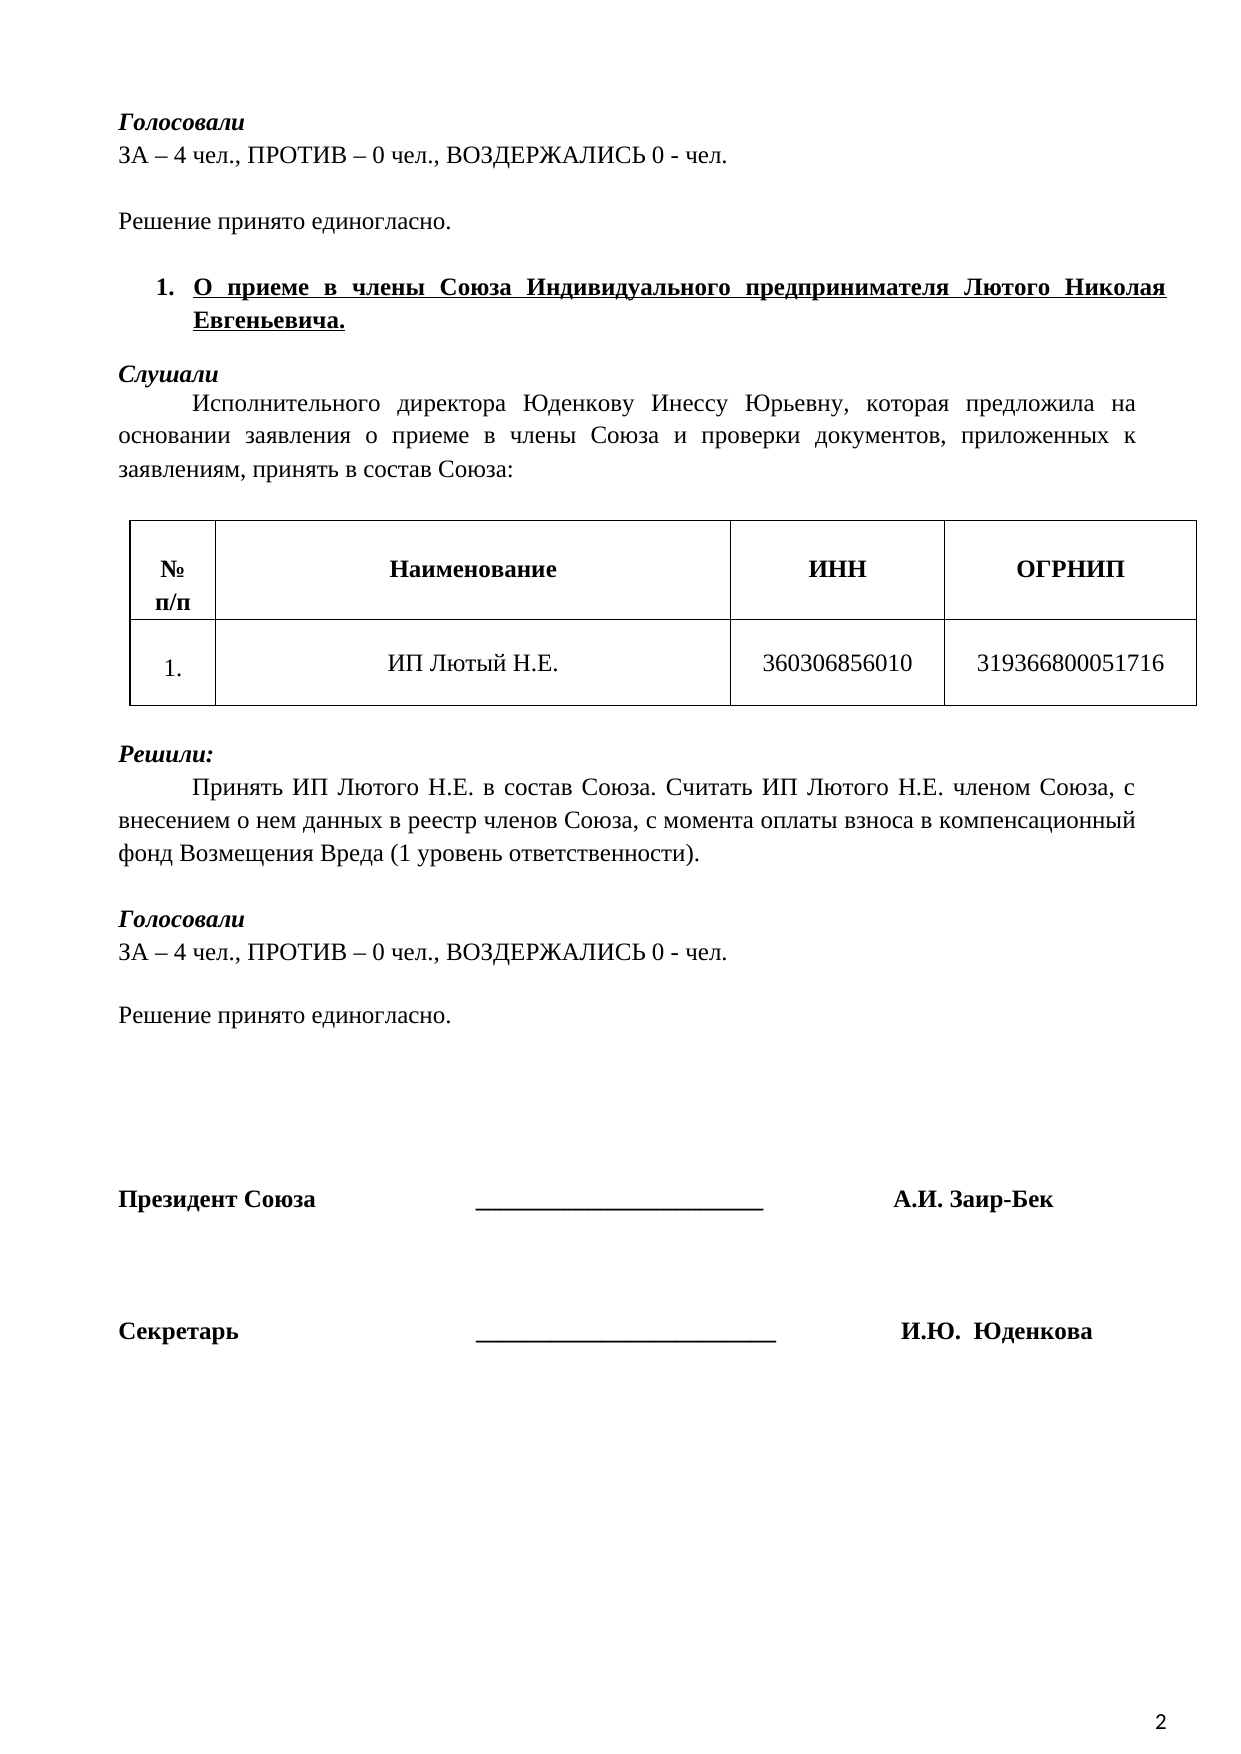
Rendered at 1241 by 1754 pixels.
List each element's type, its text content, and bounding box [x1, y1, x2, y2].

table_header ИНН [731, 521, 944, 619]
list О приеме в члены Союза Индивидуального предпринимателя Лютого Николая Евгеньевича. [156, 272, 1167, 334]
table_header Наименование [216, 521, 730, 619]
table_cell 1. [131, 620, 215, 705]
table_cell 360306856010 [731, 620, 944, 705]
table_header ОГРНИП [945, 521, 1196, 619]
text Слушали [118, 359, 1167, 388]
text Решение принято единогласно. [118, 206, 1167, 235]
text Секретарь ________________________ И.Ю. Юденкова [118, 1316, 1167, 1345]
text ЗА – 4 чел., ПРОТИВ – 0 чел., ВОЗДЕРЖАЛИСЬ 0 - чел. [118, 937, 1137, 966]
table_header № п/п [131, 521, 215, 619]
text Голосовали [118, 904, 1137, 933]
table_cell 319366800051716 [945, 620, 1196, 705]
text Решили: [118, 739, 1137, 767]
text Решение принято единогласно. [118, 1000, 1137, 1029]
text Голосовали [118, 107, 1167, 136]
text Принять ИП Лютого Н.Е. в состав Союза. Считать ИП Лютого Н.Е. членом Союза, с внесением о нем данных в реестр членов Союза, с момента оплаты взноса в компенсационный фонд Возмещения Вреда (1 уровень ответственности). [118, 772, 1137, 867]
text Президент Союза _______________________ А.И. Заир-Бек [118, 1184, 1167, 1213]
text ЗА – 4 чел., ПРОТИВ – 0 чел., ВОЗДЕРЖАЛИСЬ 0 - чел. [118, 140, 1167, 169]
text Исполнительного директора Юденкову Инессу Юрьевну, которая предложила на основании заявления о приеме в члены Союза и проверки документов, приложенных к заявлениям, принять в состав Союза: [118, 388, 1137, 482]
table_cell ИП Лютый Н.Е. [216, 620, 730, 705]
